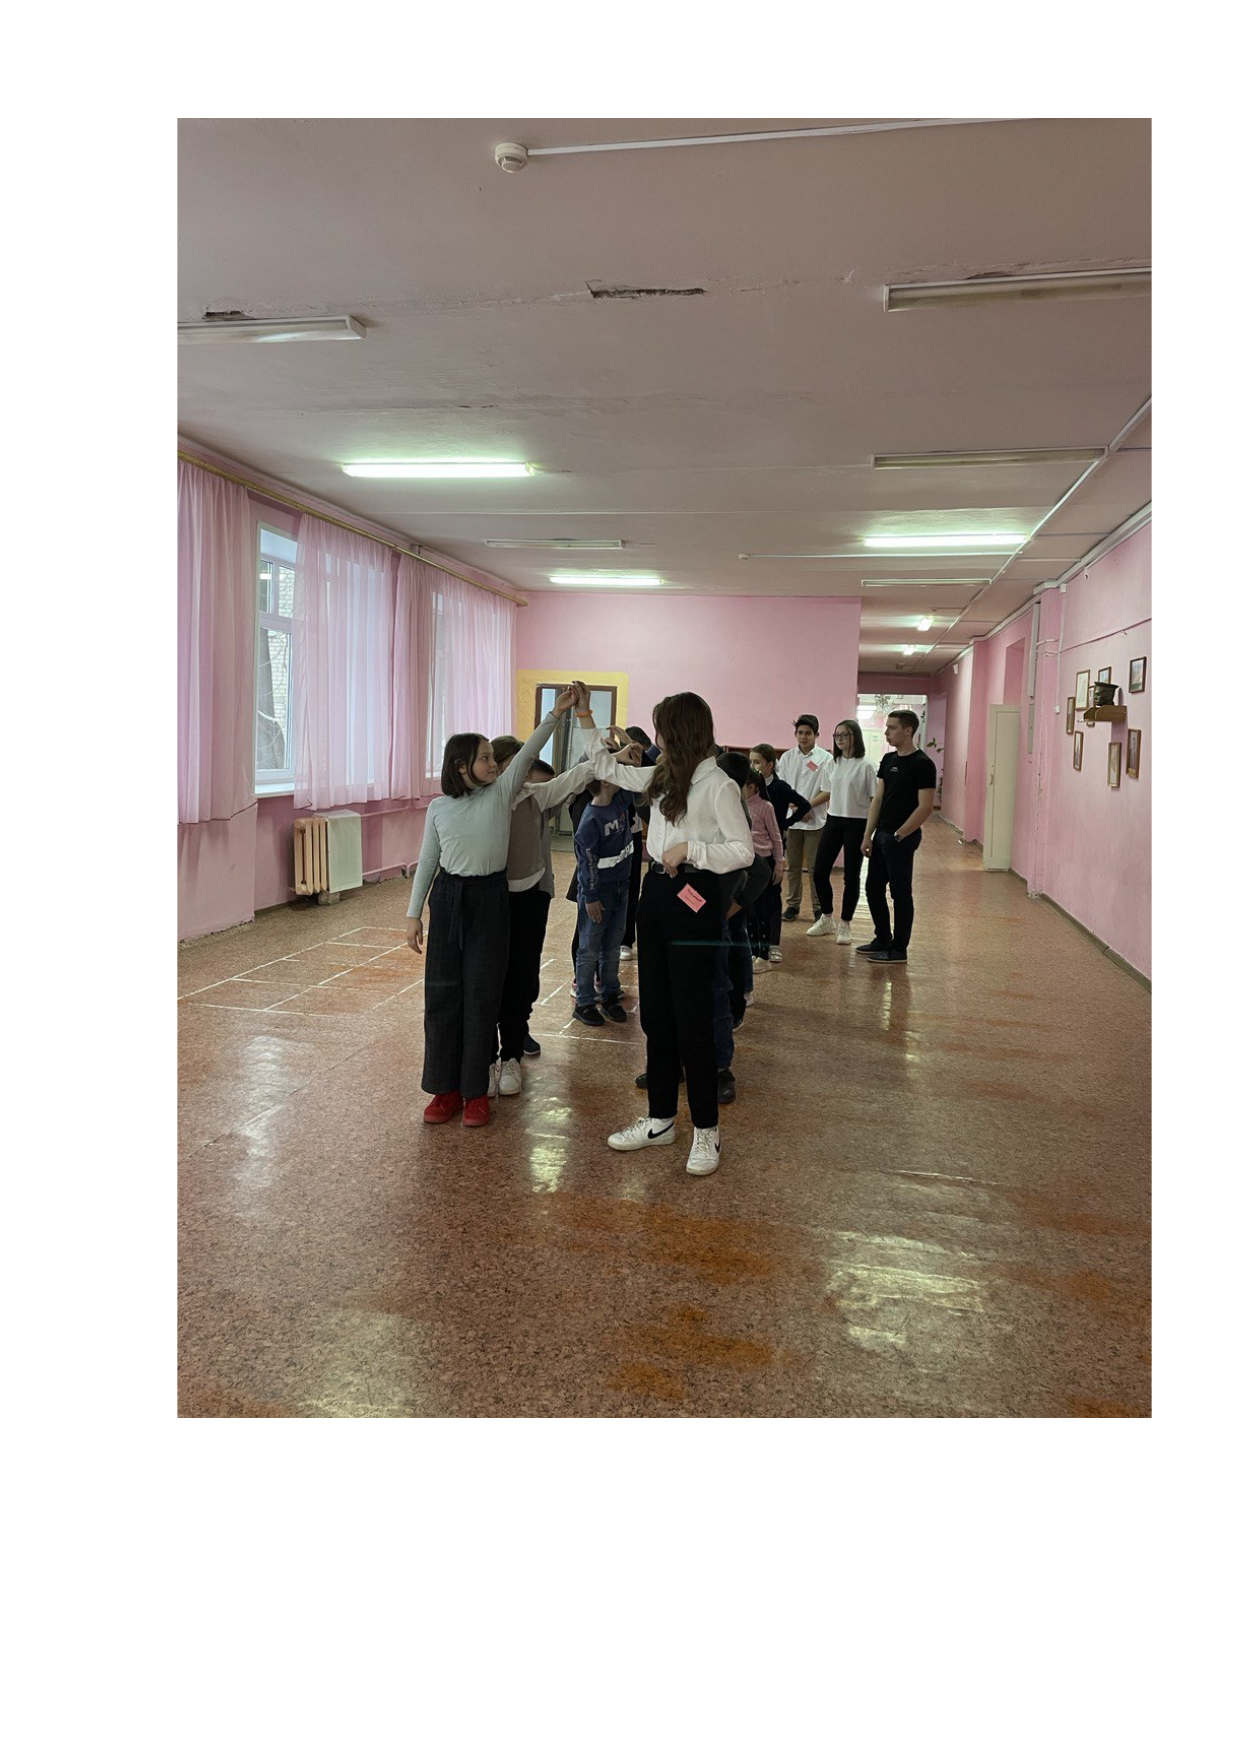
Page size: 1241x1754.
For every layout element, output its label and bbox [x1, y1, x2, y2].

picture [177, 118, 1152, 1418]
